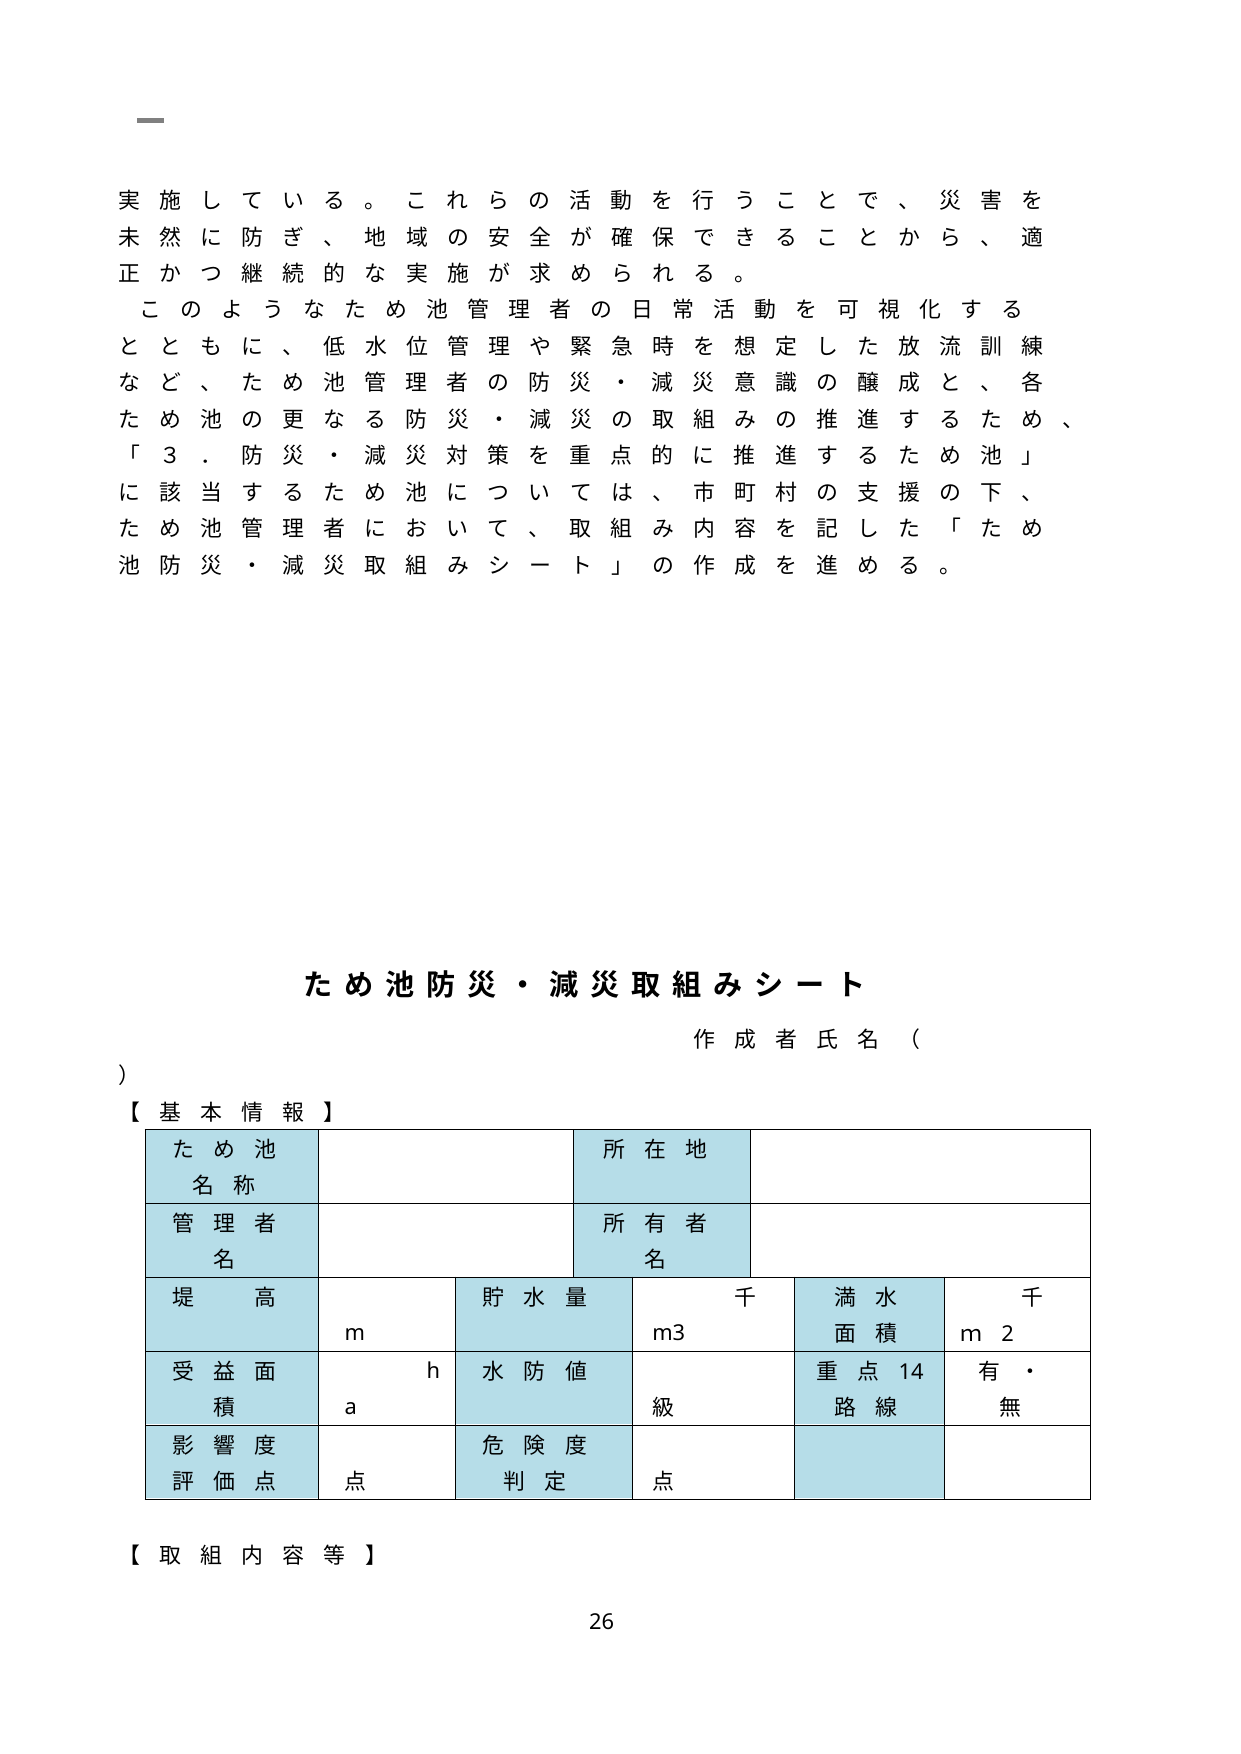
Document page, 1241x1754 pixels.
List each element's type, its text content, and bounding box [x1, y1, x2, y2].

table_cell [945, 1426, 1090, 1498]
text ため池防災・減災取組みシート [118, 946, 1062, 1019]
table_cell 点 [319, 1426, 455, 1498]
table_cell [319, 1204, 573, 1277]
table_cell 満水面積 [795, 1278, 944, 1351]
table_header 所在地 [574, 1130, 750, 1203]
table_cell 級 [633, 1352, 794, 1424]
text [118, 181, 1062, 290]
table_cell 有・無 [945, 1352, 1090, 1424]
table_cell 堤 高 [146, 1278, 318, 1351]
table_cell [751, 1204, 1090, 1277]
table_cell [795, 1426, 944, 1498]
table_cell 千ｍ2 [945, 1278, 1090, 1351]
table_header ため池名称 [146, 1130, 318, 1203]
table_header [751, 1130, 1090, 1203]
text このようなため池管理者の日常活動を可視化するとともに、低水位管理や緊急時を想定した放流訓練など、ため池管理者の防災・減災意識の醸成と、各ため池の更なる防災・減災の取組みの推進するため、「３．防災・減災対策を重点的に推進するため池」に該当するため池については、市町村の支援の下、ため池管理者において、取組み内容を記した「ため池防災・減災取組みシート」の作成を進める。 [118, 290, 1062, 582]
table_cell 管理者名 [146, 1204, 318, 1277]
table_cell 重点14路線 [795, 1352, 944, 1424]
table_cell m [319, 1278, 455, 1351]
table_cell 影響度評価点 [146, 1426, 318, 1498]
table_header [319, 1130, 573, 1203]
table_cell 危険度判定 [456, 1426, 632, 1498]
table_cell ha [319, 1352, 455, 1424]
table_cell 所有者名 [574, 1204, 750, 1277]
table_cell 受益面積 [146, 1352, 318, 1424]
text 【取組内容等】 [118, 1536, 1062, 1572]
table_cell 点 [633, 1426, 794, 1498]
table_cell 貯水量 [456, 1278, 632, 1351]
table_cell 水防値 [456, 1352, 632, 1424]
table_cell 千m3 [633, 1278, 794, 1351]
text 【基本情報】 [118, 1092, 1062, 1129]
text 作成者氏名（ ） [118, 1019, 1062, 1092]
